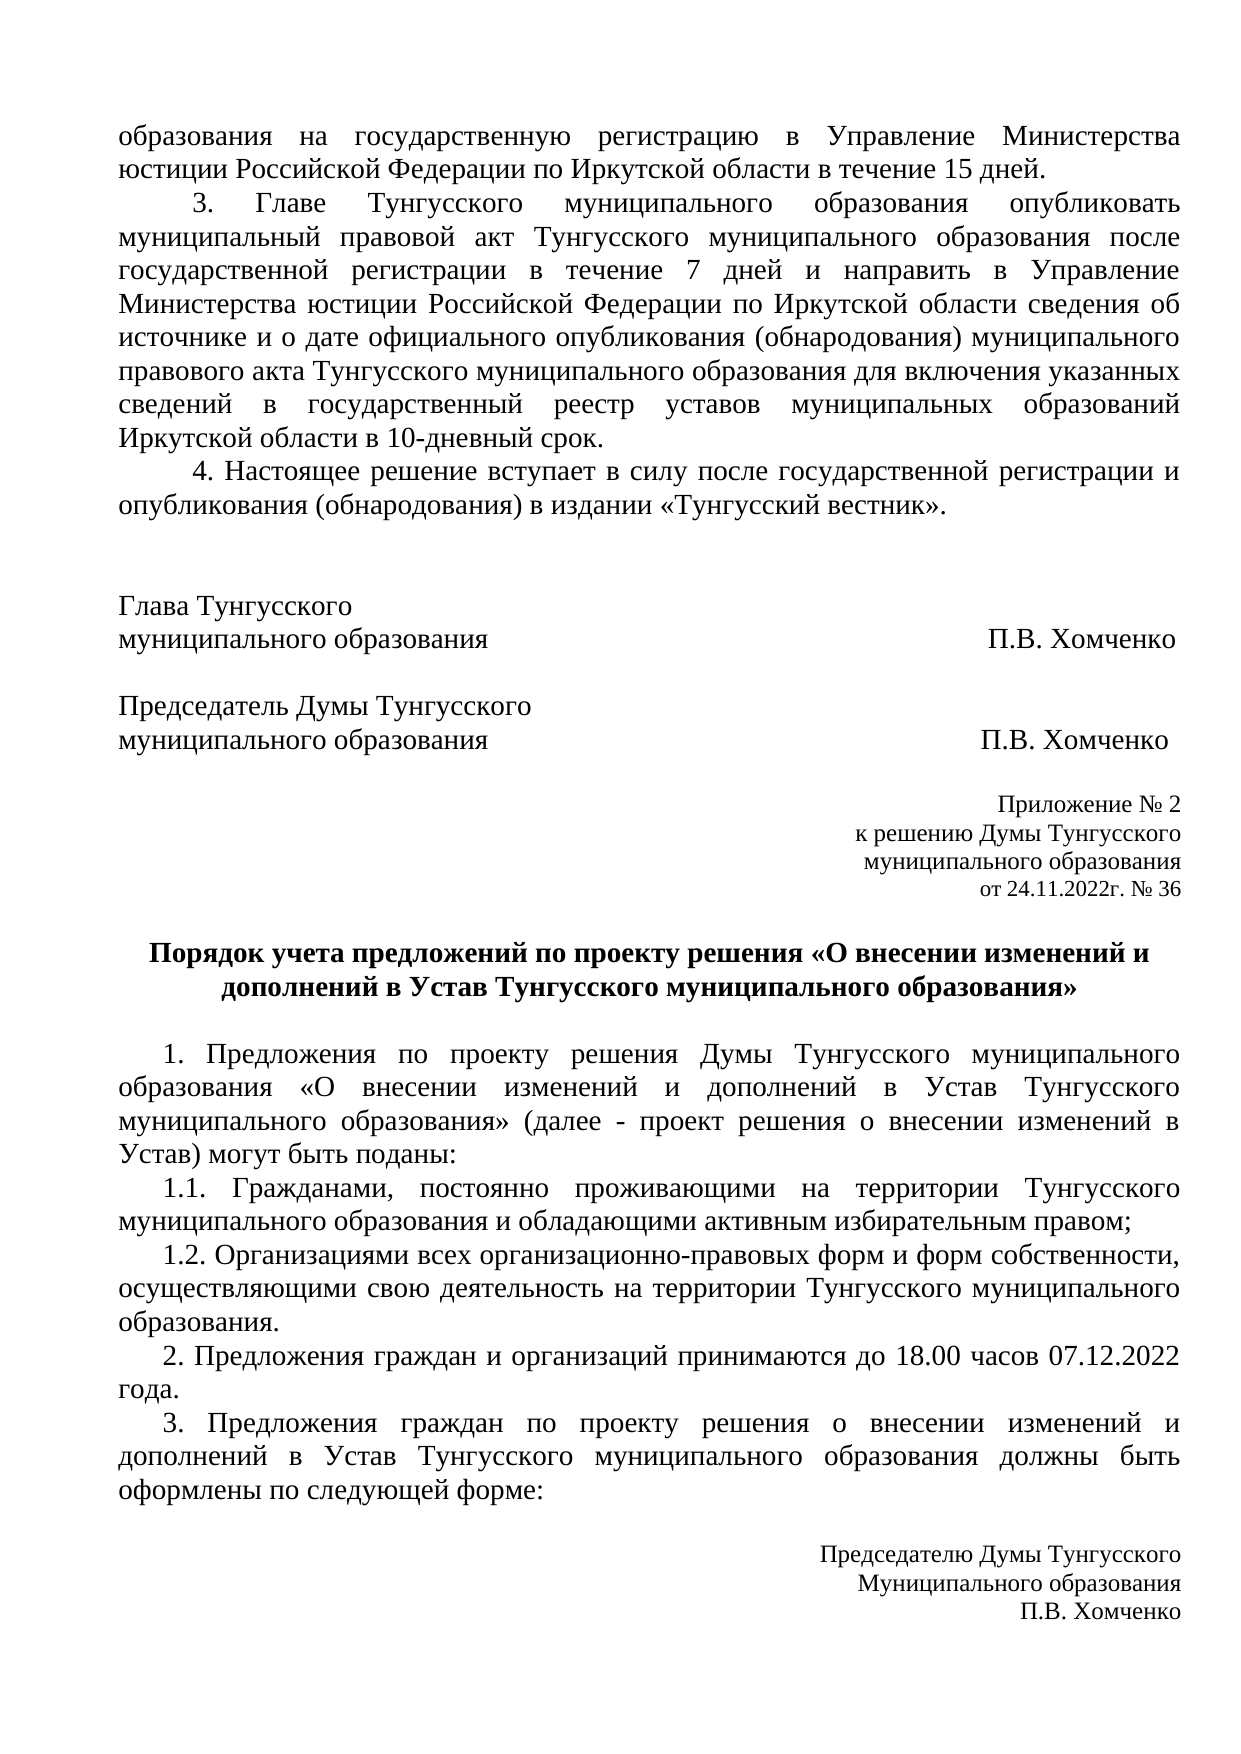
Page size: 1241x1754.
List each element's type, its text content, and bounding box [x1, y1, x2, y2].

text Порядок учета предложений по проекту решения «О внесении изменений и дополнений в Устав Тунгусского муниципального образования» [118, 935, 1181, 1002]
text 1. Предложения по проекту решения Думы Тунгусского муниципального образования «О внесении изменений и дополнений в Устав Тунгусского муниципального образования» (далее - проект решения о внесении изменений в Устав) могут быть поданы: [118, 1036, 1181, 1170]
text 2. Предложения граждан и организаций принимаются до 18.00 часов 07.12.2022 года. [118, 1338, 1181, 1405]
text Глава Тунгусского [118, 588, 1181, 621]
text муниципального образования П.В. Хомченко [118, 722, 1181, 755]
text 4. Настоящее решение вступает в силу после государственной регистрации и опубликования (обнародования) в издании «Тунгусский вестник». [118, 453, 1181, 521]
text Муниципального образования [118, 1568, 1181, 1596]
text 1.1. Гражданами, постоянно проживающими на территории Тунгусского муниципального образования и обладающими активным избирательным правом; [118, 1170, 1181, 1237]
text 1.2. Организациями всех организационно-правовых форм и форм собственности, осуществляющими свою деятельность на территории Тунгусского муниципального образования. [118, 1237, 1181, 1338]
text муниципального образования [118, 846, 1181, 875]
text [118, 118, 1181, 185]
text П.В. Хомченко [118, 1596, 1181, 1625]
text 3. Главе Тунгусского муниципального образования опубликовать муниципальный правовой акт Тунгусского муниципального образования после государственной регистрации в течение 7 дней и направить в Управление Министерства юстиции Российской Федерации по Иркутской области сведения об источнике и о дате официального опубликования (обнародования) муниципального правового акта Тунгусского муниципального образования для включения указанных сведений в государственный реестр уставов муниципальных образований Иркутской области в 10-дневный срок. [118, 185, 1181, 453]
text муниципального образования П.В. Хомченко [118, 621, 1181, 655]
text к решению Думы Тунгусского [118, 818, 1181, 846]
text от 24.11.2022г. № 36 [118, 875, 1181, 902]
text 3. Предложения граждан по проекту решения о внесении изменений и дополнений в Устав Тунгусского муниципального образования должны быть оформлены по следующей форме: [118, 1405, 1181, 1505]
text Председателю Думы Тунгусского [118, 1539, 1181, 1568]
text Председатель Думы Тунгусского [118, 688, 1181, 722]
text Приложение № 2 [118, 789, 1181, 818]
